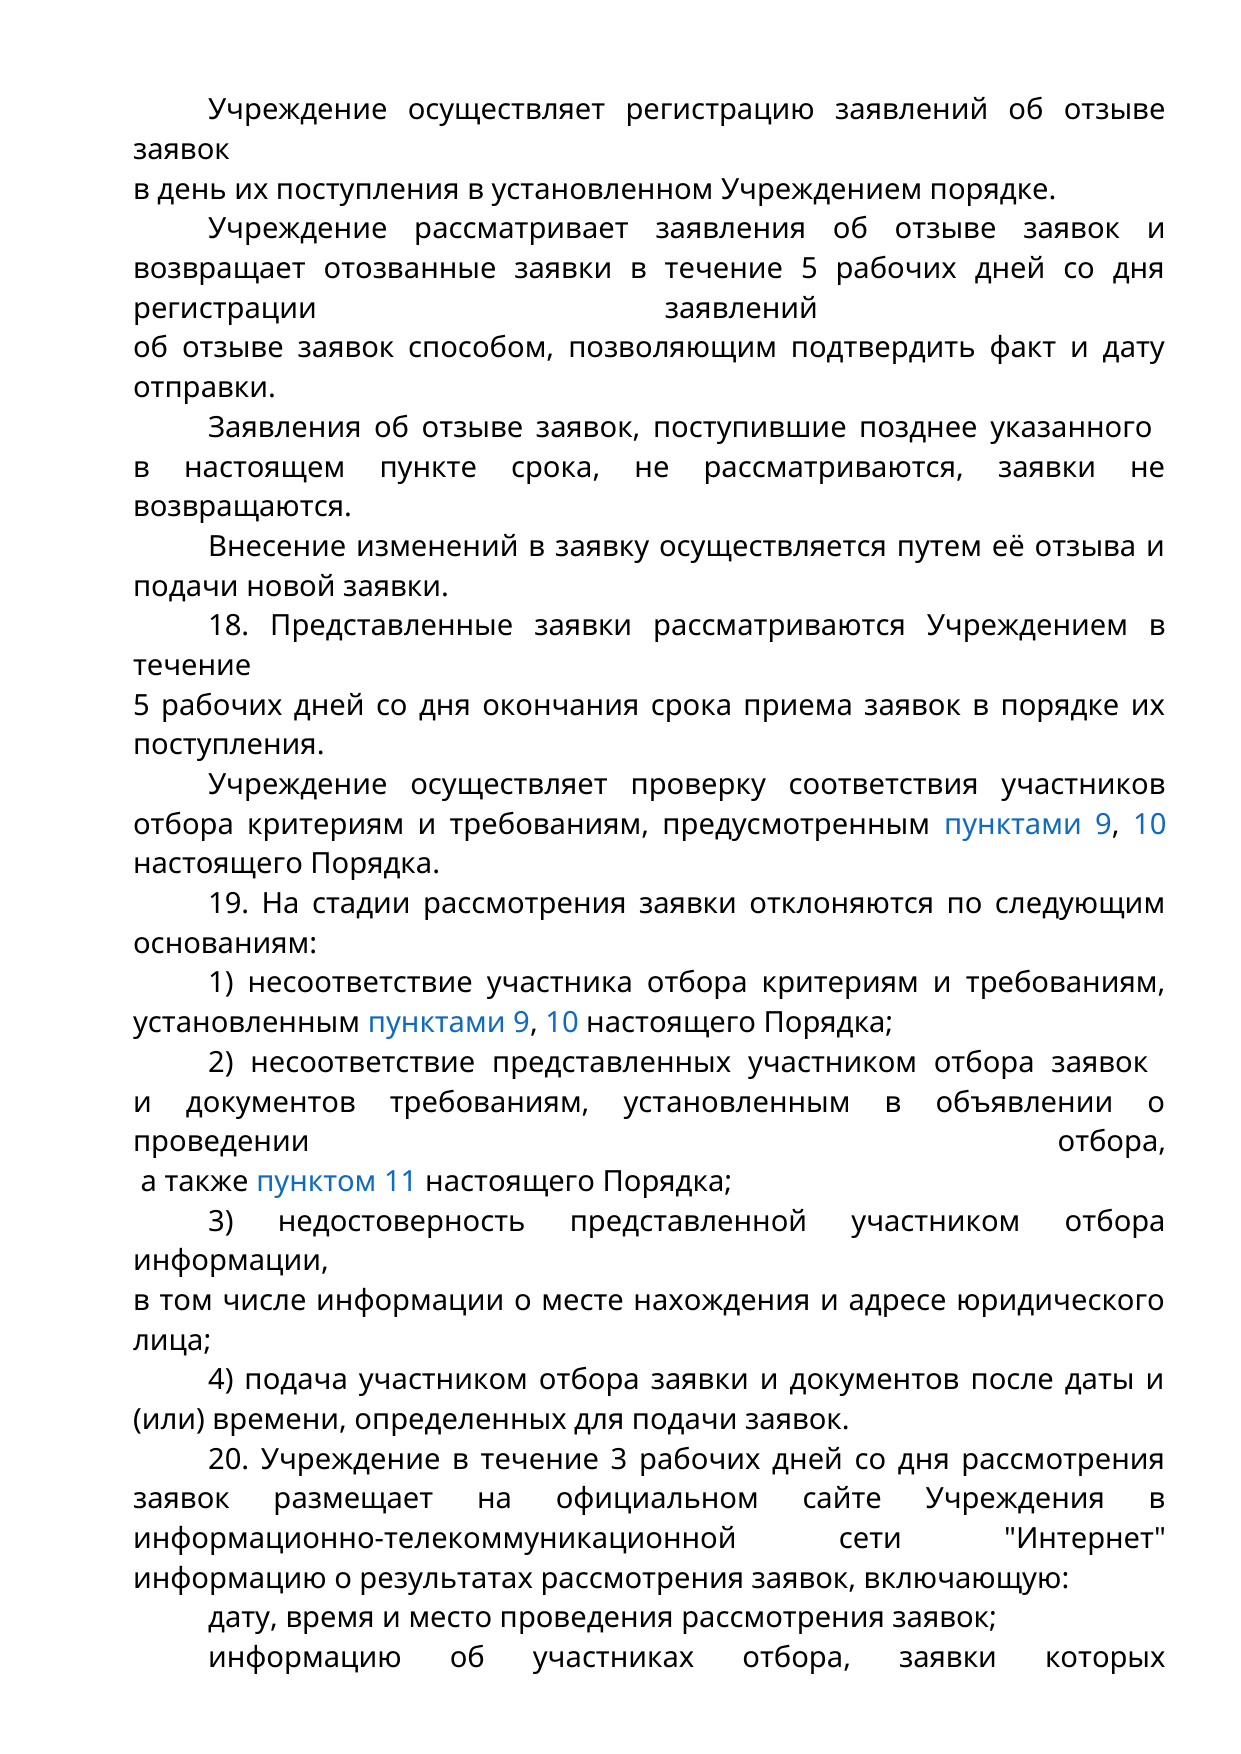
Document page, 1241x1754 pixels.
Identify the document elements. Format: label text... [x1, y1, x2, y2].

text 19. На стадии рассмотрения заявки отклоняются по следующим основаниям: [133, 882, 1166, 962]
text Заявления об отзыве заявок, поступившие позднее указанного в настоящем пункте срока, не рассматриваются, заявки не возвращаются. [133, 406, 1166, 525]
text Учреждение рассматривает заявления об отзыве заявок и возвращает отозванные заявки в течение 5 рабочих дней со дня регистрации заявлений об отзыве заявок способом, позволяющим подтвердить факт и дату отправки. [133, 208, 1166, 406]
text 1) несоответствие участника отбора критериям и требованиям, установленным пунктами 9, 10 настоящего Порядка; [133, 962, 1166, 1041]
text дату, время и место проведения рассмотрения заявок; [133, 1597, 1166, 1636]
text 20. Учреждение в течение 3 рабочих дней со дня рассмотрения заявок размещает на официальном сайте Учреждения в информационно-телекоммуникационной сети "Интернет" информацию о результатах рассмотрения заявок, включающую: [133, 1438, 1166, 1597]
text Учреждение осуществляет проверку соответствия участников отбора критериям и требованиям, предусмотренным пунктами 9, 10 настоящего Порядка. [133, 763, 1166, 882]
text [133, 1636, 1166, 1676]
text Внесение изменений в заявку осуществляется путем её отзыва и подачи новой заявки. [133, 525, 1166, 604]
text 2) несоответствие представленных участником отбора заявок и документов требованиям, установленным в объявлении о проведении отбора, а также пунктом 11 настоящего Порядка; [133, 1041, 1166, 1200]
text 4) подача участником отбора заявки и документов после даты и (или) времени, определенных для подачи заявок. [133, 1359, 1166, 1438]
text 3) недостоверность представленной участником отбора информации, в том числе информации о месте нахождения и адресе юридического лица; [133, 1200, 1166, 1359]
text Учреждение осуществляет регистрацию заявлений об отзыве заявок в день их поступления в установленном Учреждением порядке. [133, 89, 1166, 208]
text 18. Представленные заявки рассматриваются Учреждением в течение 5 рабочих дней со дня окончания срока приема заявок в порядке их поступления. [133, 604, 1166, 763]
